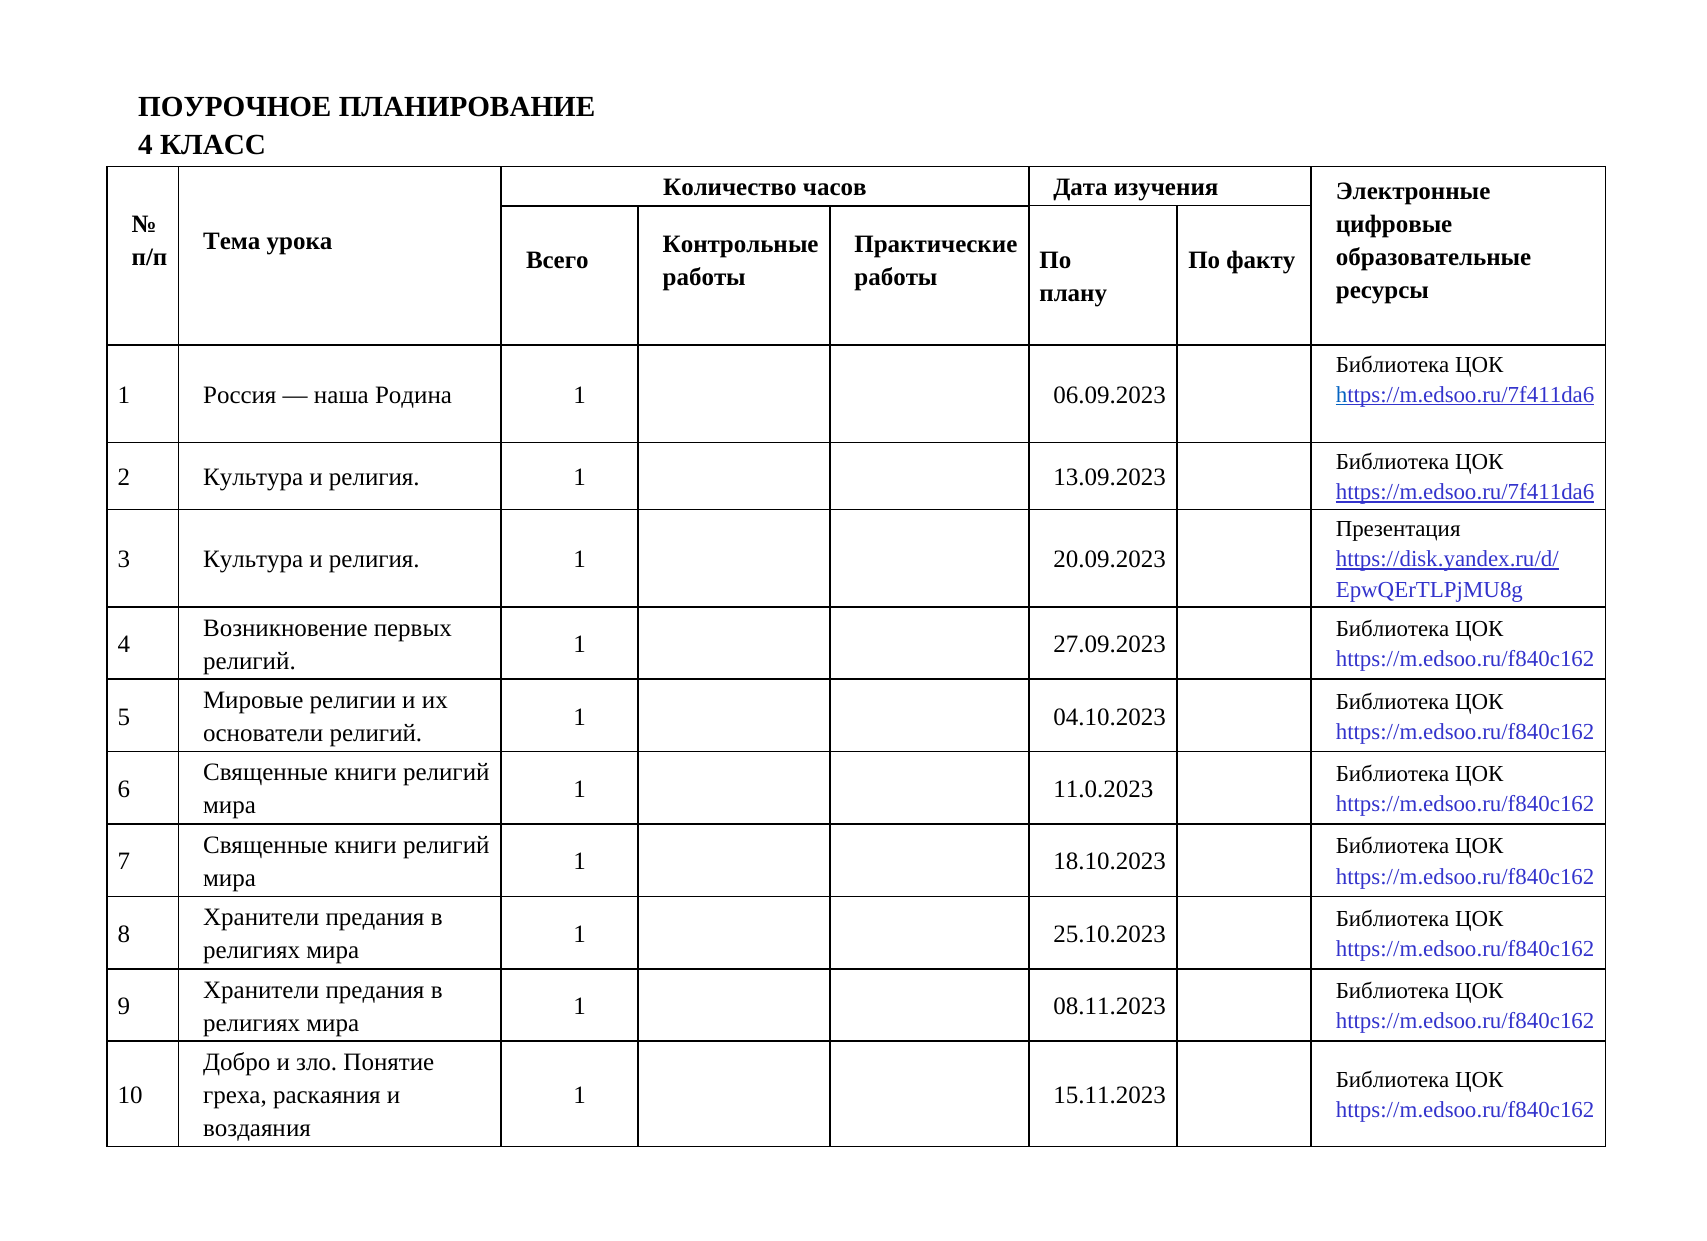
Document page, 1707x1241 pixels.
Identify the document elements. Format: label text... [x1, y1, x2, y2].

table_cell [831, 752, 1028, 823]
table_cell Библиотека ЦОК https://m.edsoo.ru/7f411da6 [1312, 346, 1605, 441]
table_header Тема урока [179, 167, 500, 344]
table_cell [1178, 752, 1310, 823]
table_cell [639, 1042, 829, 1146]
table_cell [1178, 510, 1310, 606]
table_cell По факту [1178, 206, 1310, 344]
table_cell Культура и религия. [179, 443, 500, 508]
table_cell [1178, 897, 1310, 968]
table_cell [1178, 825, 1310, 896]
table_header Электронные цифровые образовательные ресурсы [1312, 167, 1605, 344]
table_cell 1 [502, 346, 637, 441]
table_cell Контрольные работы [639, 207, 829, 344]
table_cell [831, 1042, 1028, 1146]
table_cell Практические работы [831, 207, 1028, 344]
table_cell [179, 1042, 500, 1146]
table_cell [639, 608, 829, 678]
table_cell 9 [108, 970, 178, 1040]
table_cell 06.09.2023 [1030, 346, 1176, 441]
table_header Дата изучения [1030, 167, 1310, 205]
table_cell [1312, 1042, 1605, 1146]
table_cell 1 [502, 1042, 637, 1146]
table_cell [1178, 346, 1310, 441]
table_cell [639, 510, 829, 606]
table_cell [1178, 1042, 1310, 1146]
table_cell 1 [502, 752, 637, 823]
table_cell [1312, 970, 1605, 1040]
table_cell Библиотека ЦОК https://m.edsoo.ru/f840c162 [1312, 680, 1605, 751]
table_cell Хранители предания в религиях мира [179, 970, 500, 1040]
table_cell [1178, 680, 1310, 751]
table_cell По плану [1030, 206, 1176, 344]
table_cell 11.0.2023 [1030, 752, 1176, 823]
table_cell [1178, 970, 1310, 1040]
table_cell [639, 346, 829, 441]
table_cell [831, 970, 1028, 1040]
table_cell [639, 970, 829, 1040]
table_cell 04.10.2023 [1030, 680, 1176, 751]
table_cell [639, 443, 829, 508]
table_cell [1178, 608, 1310, 678]
table_cell [639, 897, 829, 968]
table_cell [831, 608, 1028, 678]
table_cell Библиотека ЦОК https://m.edsoo.ru/f840c162 [1312, 897, 1605, 968]
table_cell 1 [502, 510, 637, 606]
table_cell 1 [502, 608, 637, 678]
table_cell 1 [502, 680, 637, 751]
table_cell [831, 825, 1028, 896]
table_cell 2 [108, 443, 178, 508]
table_header Количество часов [502, 167, 1028, 205]
table_cell Священные книги религий мира [179, 825, 500, 896]
text ПОУРОЧНОЕ ПЛАНИРОВАНИЕ [131, 89, 1618, 122]
table_cell Священные книги религий мира [179, 752, 500, 823]
table_cell 18.10.2023 [1030, 825, 1176, 896]
table_cell [831, 346, 1028, 441]
table_cell 7 [108, 825, 178, 896]
table_cell 1 [502, 443, 637, 508]
table_cell 4 [108, 608, 178, 678]
table_cell Возникновение первых религий. [179, 608, 500, 678]
table_cell Библиотека ЦОК https://m.edsoo.ru/7f411da6 [1312, 443, 1605, 508]
table_cell Библиотека ЦОК https://m.edsoo.ru/f840c162 [1312, 752, 1605, 823]
table_cell 15.11.2023 [1030, 1042, 1176, 1146]
table_cell Всего [502, 207, 637, 344]
table_cell [639, 752, 829, 823]
table_cell 08.11.2023 [1030, 970, 1176, 1040]
table_cell 8 [108, 897, 178, 968]
table_cell Презентация https://disk.yandex.ru/d/ EpwQErTLPjMU8g [1312, 510, 1605, 606]
table_cell 3 [108, 510, 178, 606]
table_cell Мировые религии и их основатели религий. [179, 680, 500, 751]
table_cell 1 [502, 970, 637, 1040]
table_cell Культура и религия. [179, 510, 500, 606]
table_cell 10 [108, 1042, 178, 1146]
table_cell [831, 680, 1028, 751]
table_cell 6 [108, 752, 178, 823]
table_cell 27.09.2023 [1030, 608, 1176, 678]
table_cell [831, 443, 1028, 508]
table_cell Россия — наша Родина [179, 346, 500, 441]
table_cell 25.10.2023 [1030, 897, 1176, 968]
table_cell [1178, 443, 1310, 508]
table_cell [639, 825, 829, 896]
table_cell 13.09.2023 [1030, 443, 1176, 508]
table_cell Библиотека ЦОК https://m.edsoo.ru/f840c162 [1312, 608, 1605, 678]
table_cell [831, 510, 1028, 606]
table_cell [639, 680, 829, 751]
table_cell 5 [108, 680, 178, 751]
table_cell 1 [502, 825, 637, 896]
table_cell 20.09.2023 [1030, 510, 1176, 606]
table_header № п/п [108, 167, 178, 344]
table_cell Библиотека ЦОК https://m.edsoo.ru/f840c162 [1312, 825, 1605, 896]
table_cell 1 [502, 897, 637, 968]
text 4 КЛАСС [131, 127, 1618, 161]
table_cell [831, 897, 1028, 968]
table_cell Хранители предания в религиях мира [179, 897, 500, 968]
table_cell 1 [108, 346, 178, 441]
